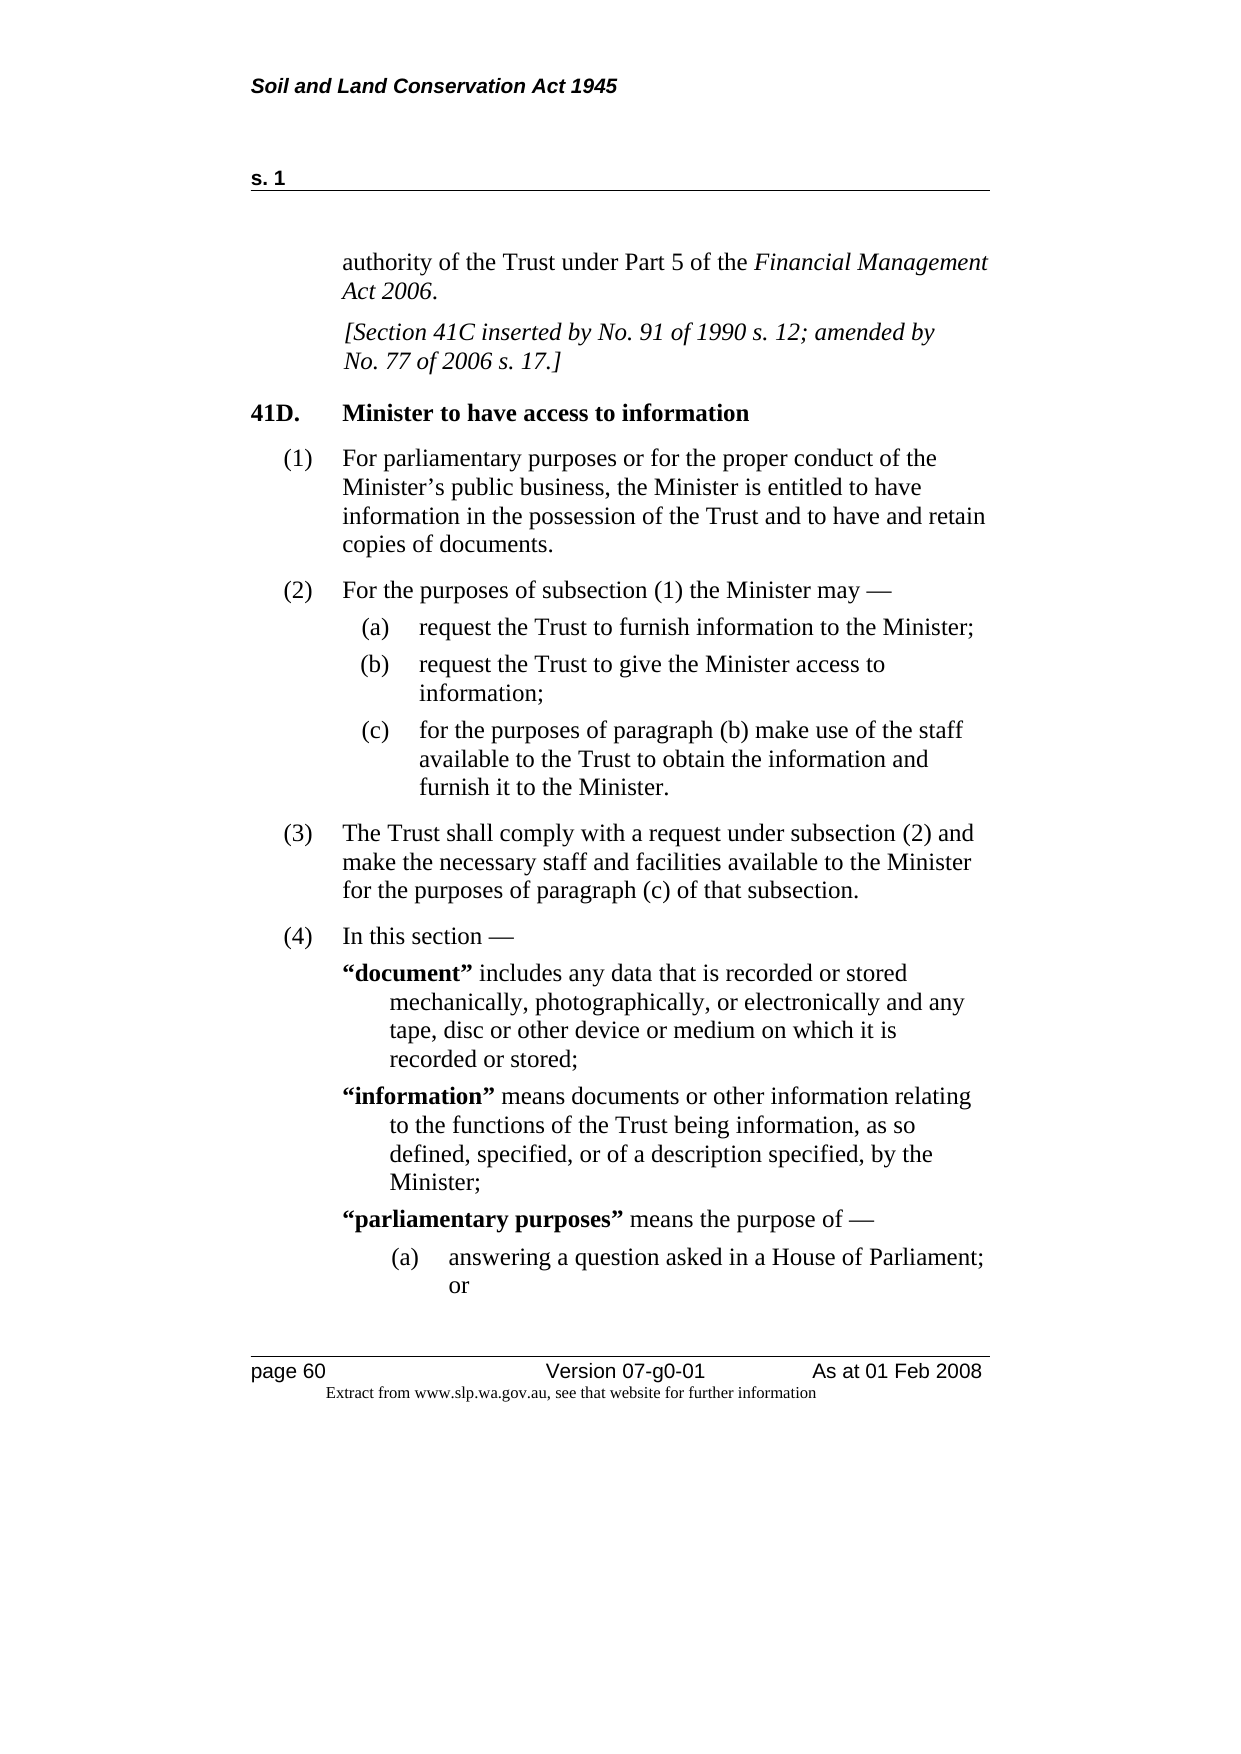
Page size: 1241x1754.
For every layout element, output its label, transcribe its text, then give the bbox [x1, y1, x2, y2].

text (3) The Trust shall comply with a request under subsection (2) and make the necessary staff and facilities available to the Minister for the purposes of paragraph (c) of that subsection. [251, 818, 990, 904]
text (a) request the Trust to furnish information to the Minister; [251, 612, 990, 641]
subtitle 41D. Minister to have access to information [251, 398, 990, 427]
text (2) For the purposes of subsection (1) the Minister may — [251, 575, 990, 604]
text (c) for the purposes of paragraph (b) make use of the staff available to the Trust to obtain the information and furnish it to the Minister. [251, 715, 990, 801]
text [Section 41C inserted by No. 91 of 1990 s. 12; amended by No. 77 of 2006 s. 17.] [251, 317, 990, 375]
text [251, 247, 990, 305]
text (a) answering a question asked in a House of Parliament; or [251, 1242, 990, 1299]
text “document” includes any data that is recorded or stored mechanically, photographically, or electronically and any tape, disc or other device or medium on which it is recorded or stored; [251, 958, 990, 1073]
text “parliamentary purposes” means the purpose of — [251, 1204, 990, 1233]
text (1) For parliamentary purposes or for the proper conduct of the Minister’s public business, the Minister is entitled to have information in the possession of the Trust and to have and retain copies of documents. [251, 443, 990, 558]
text “information” means documents or other information relating to the functions of the Trust being information, as so defined, specified, or of a description specified, by the Minister; [251, 1081, 990, 1196]
text (b) request the Trust to give the Minister access to information; [251, 649, 990, 707]
text (4) In this section — [251, 921, 990, 949]
